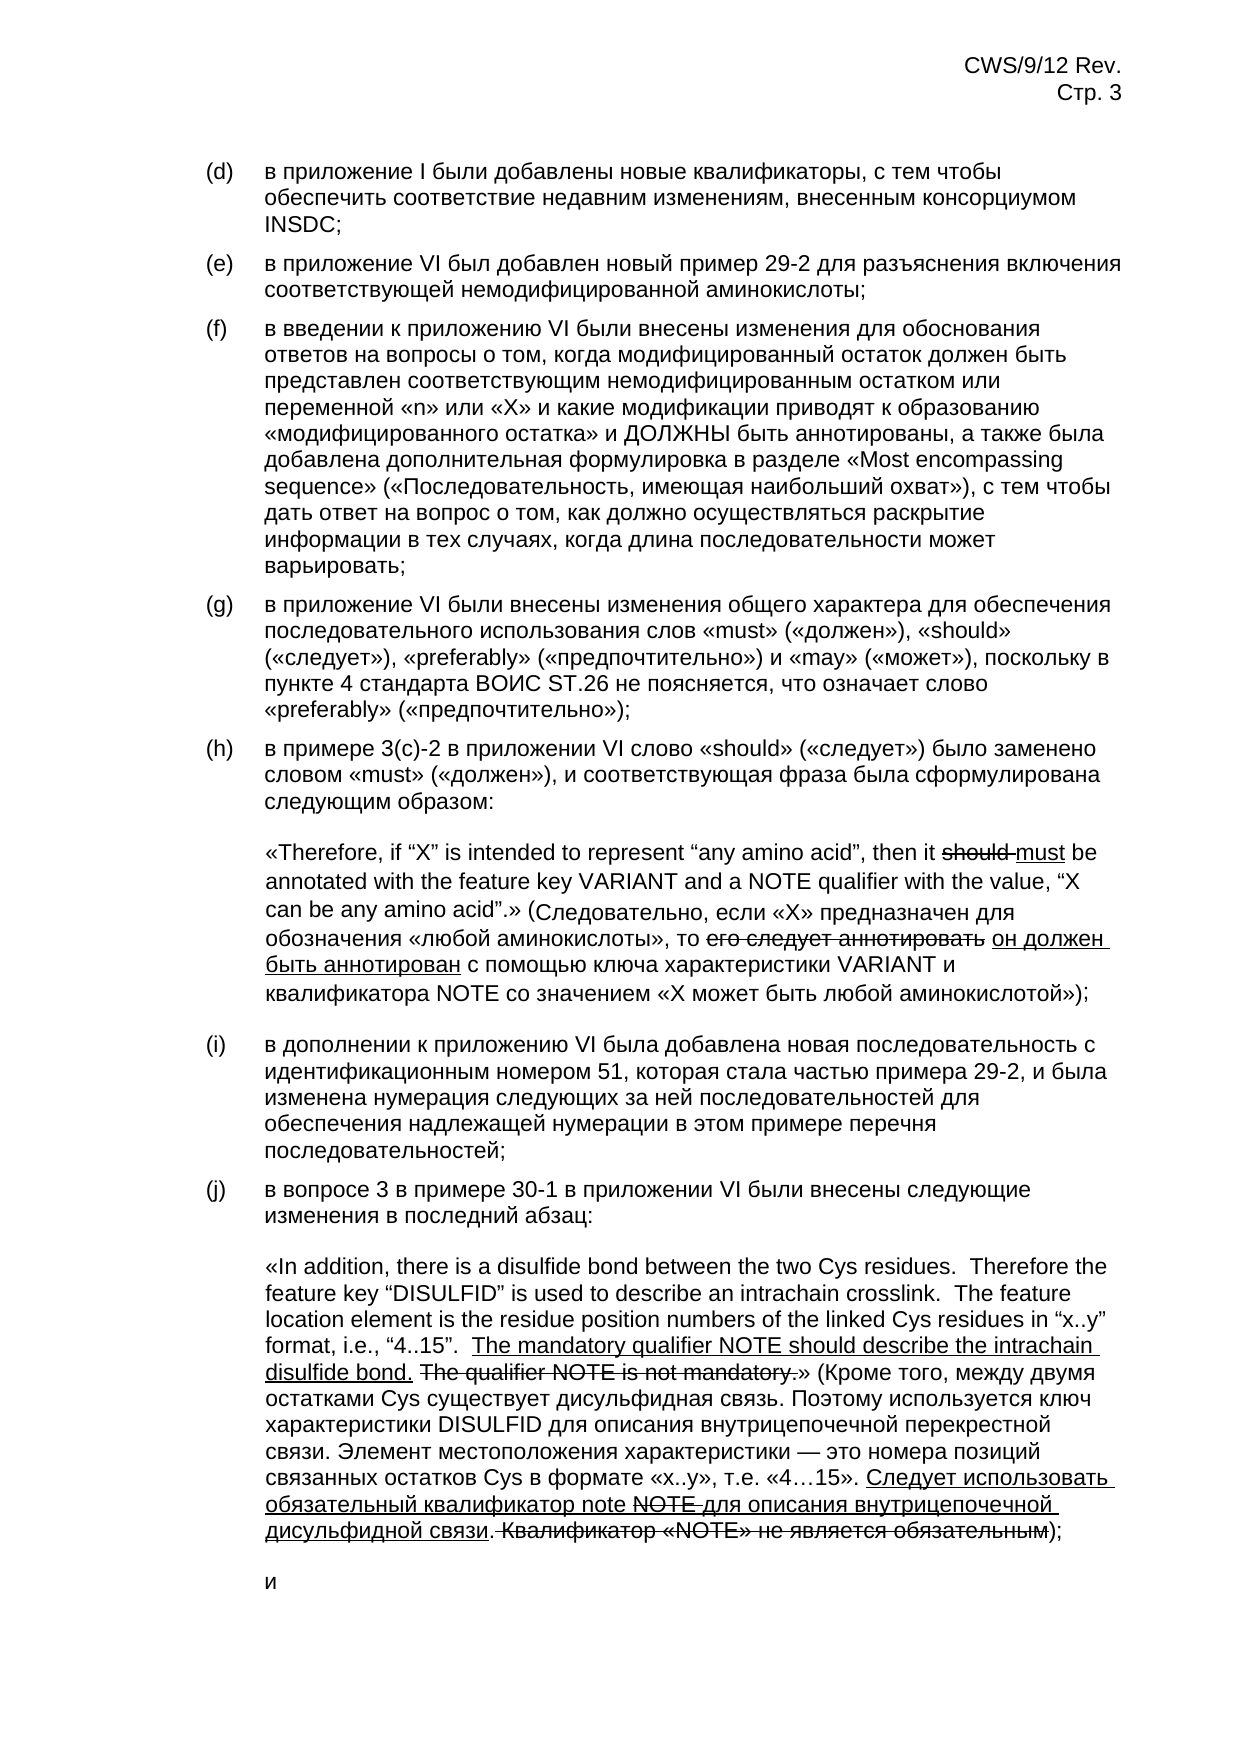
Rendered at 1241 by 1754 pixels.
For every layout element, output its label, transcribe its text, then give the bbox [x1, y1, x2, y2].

list в приложение VI был добавлен новый пример 29-2 для разъяснения включения соответствующей немодифицированной аминокислоты; [206, 249, 1122, 302]
list в вопросе 3 в примере 30-1 в приложении VI были внесены следующие изменения в последний абзац: [206, 1176, 1122, 1228]
list в приложение VI были внесены изменения общего характера для обеспечения последовательного использования слов «must» («должен»), «should» («следует»), «preferably» («предпочтительно») и «may» («может»), поскольку в пункте 4 стандарта ВОИС ST.26 не поясняется, что означает слово «preferably» («предпочтительно»); [206, 591, 1122, 722]
list в приложение I были добавлены новые квалификаторы, с тем чтобы обеспечить соответствие недавним изменениям, внесенным консорциумом INSDC; [206, 158, 1122, 237]
text и [264, 1568, 1122, 1594]
list «In addition, there is a disulfide bond between the two Cys residues. Therefore the feature key “DISULFID” is used to describe an intrachain crosslink. The feature location element is the residue position numbers of the linked Cys residues in “x..y” format, i.e., “4..15”. The mandatory qualifier NOTE should describe the intrachain disulfide bond. The qualifier NOTE is not mandatory.» (Кроме того, между двумя остатками Cys существует дисульфидная связь. Поэтому используется ключ характеристики DISULFID для описания внутрицепочечной перекрестной связи. Элемент местоположения характеристики — это номера позиций связанных остатков Cys в формате «x..y», т.е. «4…15». Следует использовать обязательный квалификатор note NOTE для описания внутрицепочечной дисульфидной связи. Квалификатор «NOTE» не является обязательным); [265, 1253, 1122, 1543]
list в примере 3(c)-2 в приложении VI слово «should» («следует») было заменено словом «must» («должен»), и соответствующая фраза была сформулирована следующим образом: [206, 735, 1122, 814]
list в дополнении к приложению VI была добавлена новая последовательность с идентификационным номером 51, которая стала частью примера 29-2, и была изменена нумерация следующих за ней последовательностей для обеспечения надлежащей нумерации в этом примере перечня последовательностей; [206, 1031, 1122, 1163]
list в введении к приложению VI были внесены изменения для обоснования ответов на вопросы о том, когда модифицированный остаток должен быть представлен соответствующим немодифицированным остатком или переменной «n» или «X» и какие модификации приводят к образованию «модифицированного остатка» и ДОЛЖНЫ быть аннотированы, а также была добавлена дополнительная формулировка в разделе «Most encompassing sequence» («Последовательность, имеющая наибольший охват»), с тем чтобы дать ответ на вопрос о том, как должно осуществляться раскрытие информации в тех случаях, когда длина последовательности может варьировать; [206, 315, 1122, 578]
text «Therefore, if “X” is intended to represent “any amino acid”, then it should must be annotated with the feature key VARIANT and a NOTE qualifier with the value, “X can be any amino acid”.» (Следовательно, если «X» предназначен для обозначения «любой аминокислоты», то его следует аннотировать он должен быть аннотирован с помощью ключа характеристики VARIANT и квалификатора NOTE со значением «X может быть любой аминокислотой»); [265, 839, 1122, 1006]
